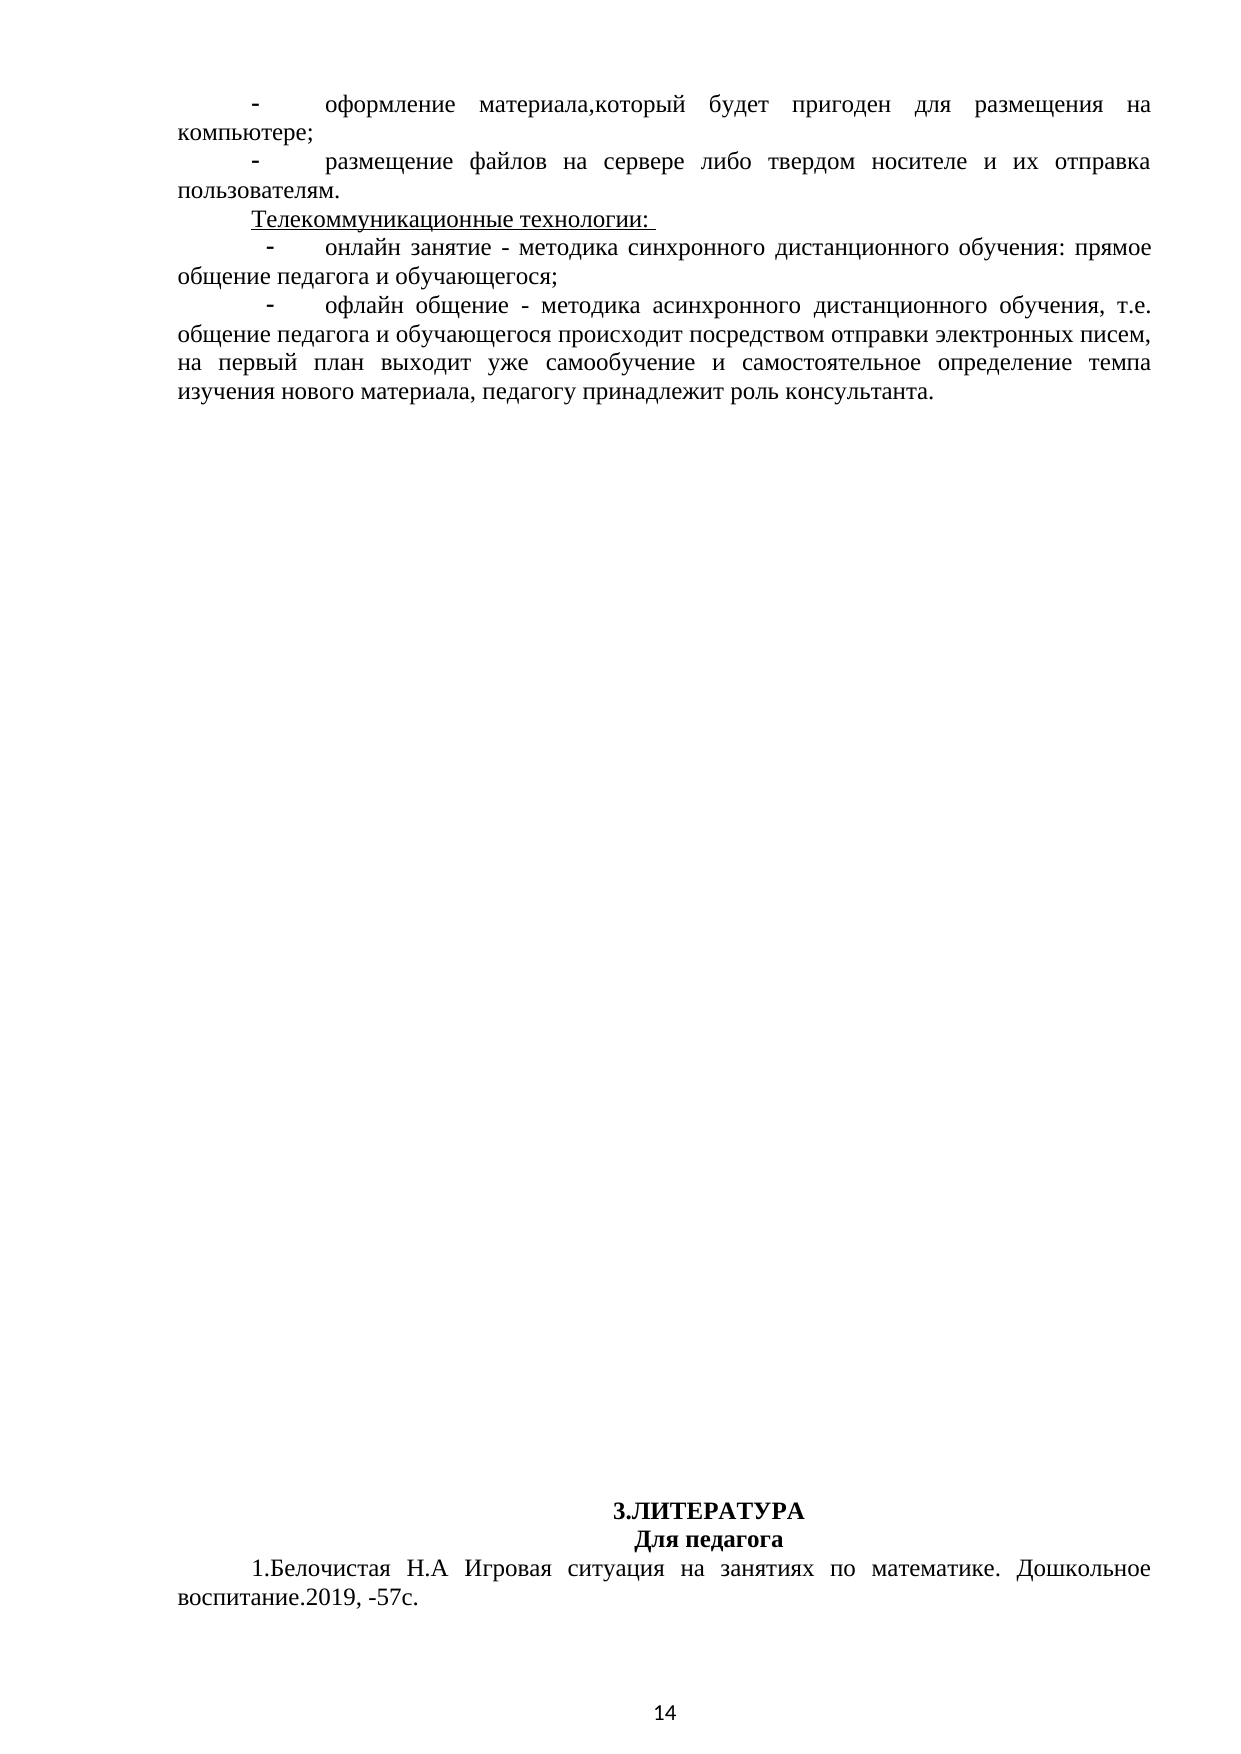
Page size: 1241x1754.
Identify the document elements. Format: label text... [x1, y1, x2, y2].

text Телекоммуникационные технологии: [177, 204, 1152, 232]
list онлайн занятие - методика синхронного дистанционного обучения: прямое общение педагога и обучающегося; [177, 232, 1152, 290]
list 3.ЛИТЕРАТУРА [266, 1496, 1152, 1524]
text 1.Белочистая Н.А Игровая ситуация на занятиях по математике. Дошкольное воспитание.2019, -57с. [177, 1553, 1152, 1611]
list Для педагога [266, 1524, 1152, 1553]
list офлайн общение - методика асинхронного дистанционного обучения, т.е. общение педагога и обучающегося происходит посредством отправки электронных писем, на первый план выходит уже самообучение и самостоятельное определение темпа изучения нового материала, педагогу принадлежит роль консультанта. [177, 290, 1152, 405]
list размещение файлов на сервере либо твердом носителе и их отправка пользователям. [177, 146, 1152, 204]
list оформление материала,который будет пригоден для размещения на компьютере; [177, 89, 1152, 146]
